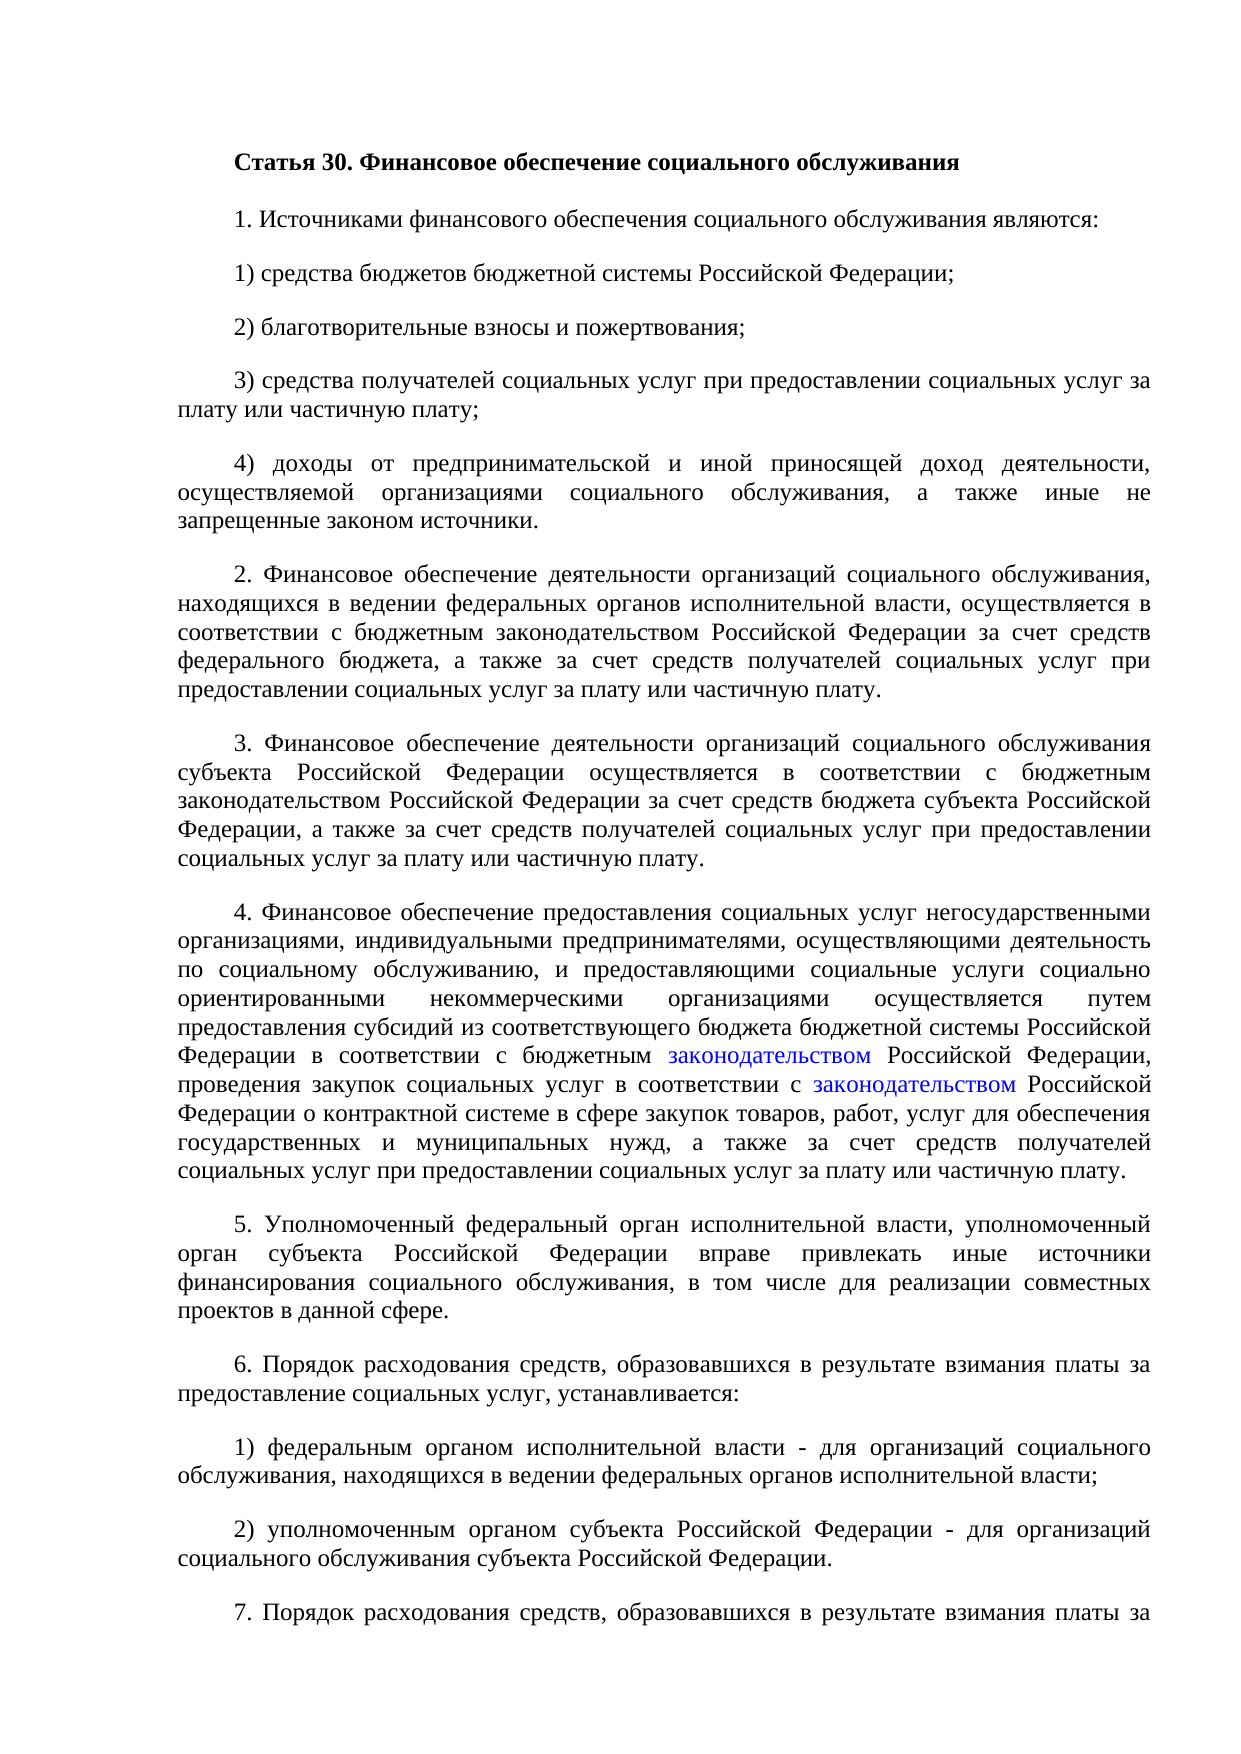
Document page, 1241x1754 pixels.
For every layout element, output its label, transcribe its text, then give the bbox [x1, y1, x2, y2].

title Статья 30. Финансовое обеспечение социального обслуживания [177, 147, 1152, 176]
text 2) уполномоченным органом субъекта Российской Федерации - для организаций социального обслуживания субъекта Российской Федерации. [177, 1514, 1152, 1572]
text 5. Уполномоченный федеральный орган исполнительной власти, уполномоченный орган субъекта Российской Федерации вправе привлекать иные источники финансирования социального обслуживания, в том числе для реализации совместных проектов в данной сфере. [177, 1209, 1152, 1324]
text 4. Финансовое обеспечение предоставления социальных услуг негосударственными организациями, индивидуальными предпринимателями, осуществляющими деятельность по социальному обслуживанию, и предоставляющими социальные услуги социально ориентированными некоммерческими организациями осуществляется путем предоставления субсидий из соответствующего бюджета бюджетной системы Российской Федерации в соответствии с бюджетным законодательством Российской Федерации, проведения закупок социальных услуг в соответствии с законодательством Российской Федерации о контрактной системе в сфере закупок товаров, работ, услуг для обеспечения государственных и муниципальных нужд, а также за счет средств получателей социальных услуг при предоставлении социальных услуг за плату или частичную плату. [177, 897, 1152, 1184]
text 2. Финансовое обеспечение деятельности организаций социального обслуживания, находящихся в ведении федеральных органов исполнительной власти, осуществляется в соответствии с бюджетным законодательством Российской Федерации за счет средств федерального бюджета, а также за счет средств получателей социальных услуг при предоставлении социальных услуг за плату или частичную плату. [177, 559, 1152, 703]
text 6. Порядок расходования средств, образовавшихся в результате взимания платы за предоставление социальных услуг, устанавливается: [177, 1349, 1152, 1407]
text 3. Финансовое обеспечение деятельности организаций социального обслуживания субъекта Российской Федерации осуществляется в соответствии с бюджетным законодательством Российской Федерации за счет средств бюджета субъекта Российской Федерации, а также за счет средств получателей социальных услуг при предоставлении социальных услуг за плату или частичную плату. [177, 728, 1152, 872]
text 2) благотворительные взносы и пожертвования; [177, 312, 1152, 341]
text 1) средства бюджетов бюджетной системы Российской Федерации; [177, 258, 1152, 287]
text 1. Источниками финансового обеспечения социального обслуживания являются: [177, 204, 1152, 233]
text 3) средства получателей социальных услуг при предоставлении социальных услуг за плату или частичную плату; [177, 366, 1152, 423]
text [177, 1597, 1152, 1626]
text 4) доходы от предпринимательской и иной приносящей доход деятельности, осуществляемой организациями социального обслуживания, а также иные не запрещенные законом источники. [177, 448, 1152, 534]
text 1) федеральным органом исполнительной власти - для организаций социального обслуживания, находящихся в ведении федеральных органов исполнительной власти; [177, 1432, 1152, 1489]
